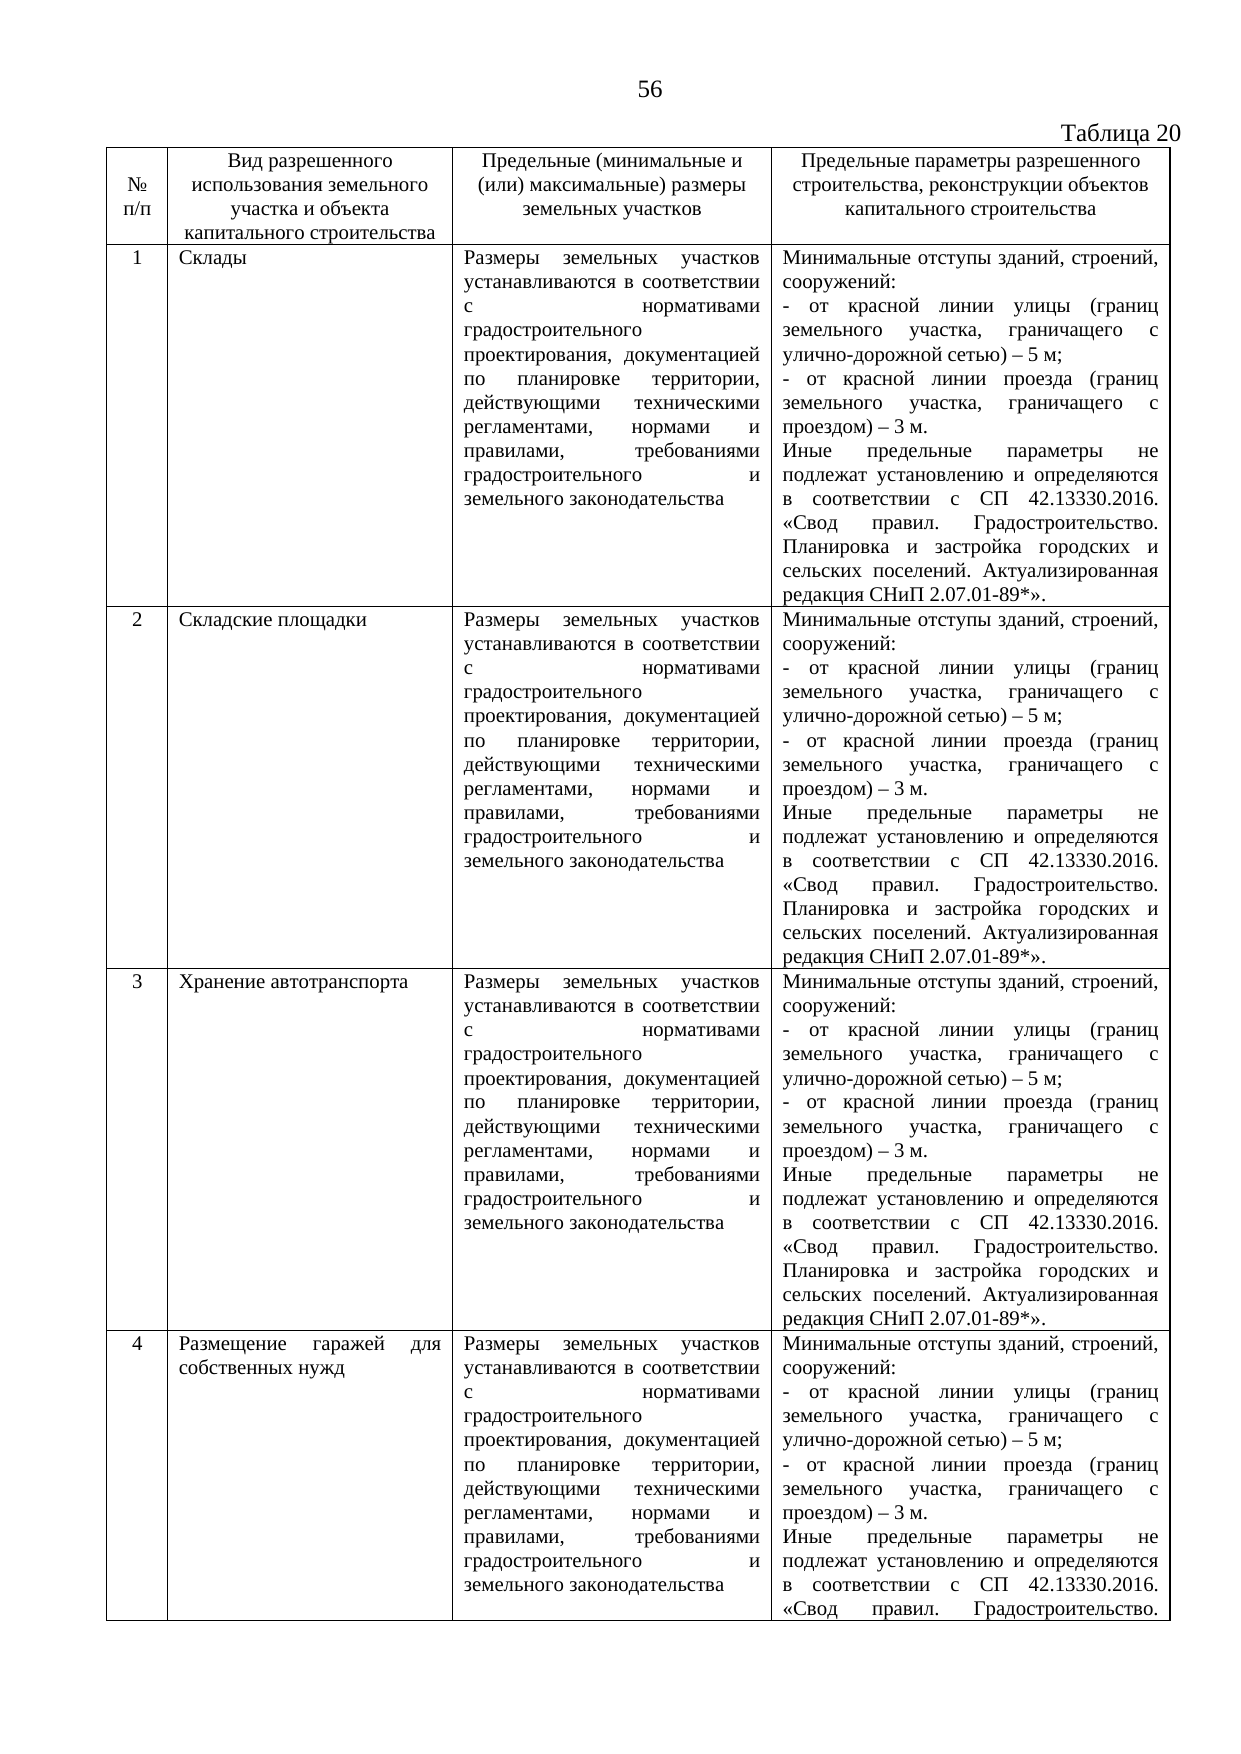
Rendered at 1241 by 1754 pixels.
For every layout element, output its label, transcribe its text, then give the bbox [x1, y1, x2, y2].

table_cell Хранение автотранспорта [168, 969, 452, 1330]
table_cell Складские площадки [168, 607, 452, 968]
table_header № п/п [107, 148, 167, 244]
table_header Предельные параметры разрешенного строительства, реконструкции объектов капитального строительства [772, 148, 1169, 244]
table_cell 4 [107, 1331, 167, 1620]
table_cell 1 [107, 245, 167, 606]
table_header Предельные (минимальные и (или) максимальные) размеры земельных участков [453, 148, 771, 244]
table_cell Размещение гаражей для собственных нужд [168, 1331, 452, 1620]
table_header Вид разрешенного использования земельного участка и объекта капитального строительства [168, 148, 452, 244]
table_cell Склады [168, 245, 452, 606]
table_cell 2 [107, 607, 167, 968]
table_cell 3 [107, 969, 167, 1330]
